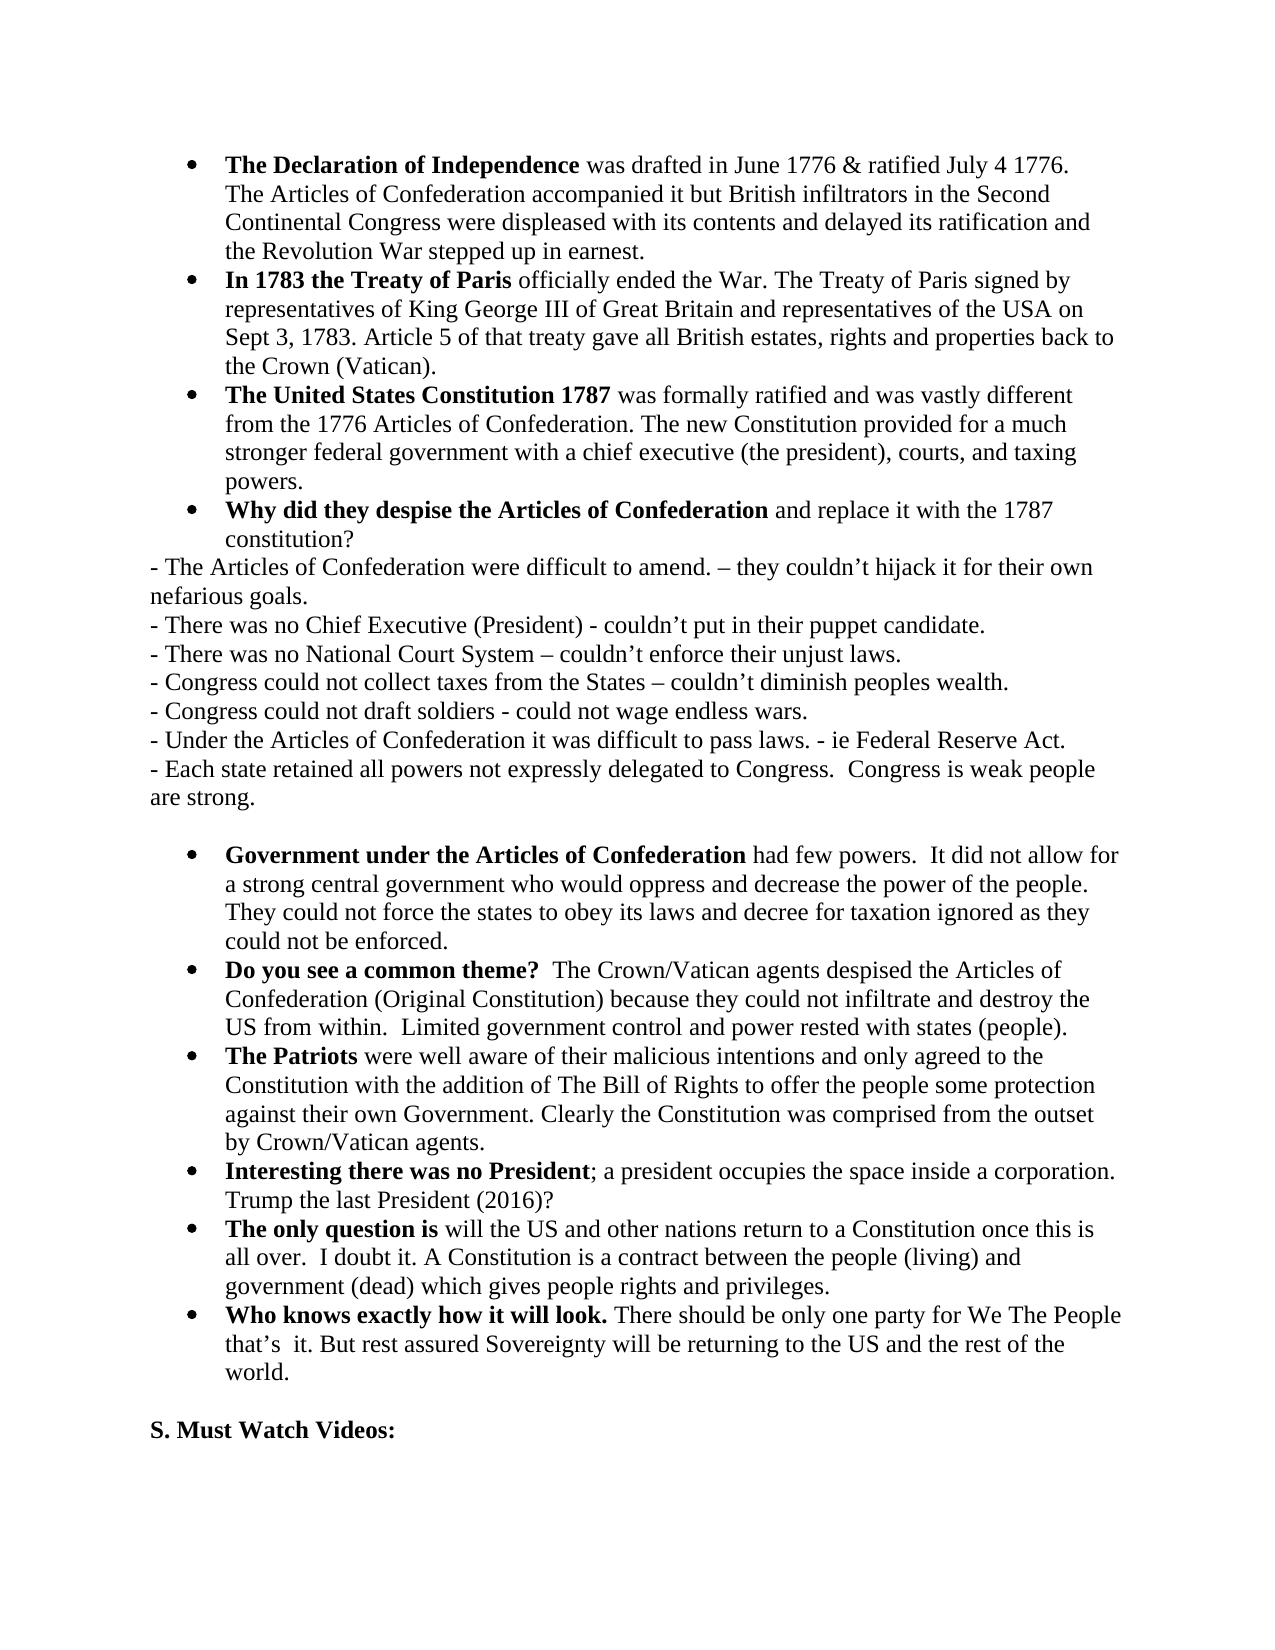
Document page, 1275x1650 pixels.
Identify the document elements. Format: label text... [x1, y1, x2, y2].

list In 1783 the Treaty of Paris officially ended the War. The Treaty of Paris signed by representatives of King George III of Great Britain and representatives of the USA on Sept 3, 1783. Article 5 of that treaty gave all British estates, rights and properties back to the Crown (Vatican). [187, 265, 1125, 380]
list Do you see a common theme? The Crown/Vatican agents despised the Articles of Confederation (Original Constitution) because they could not infiltrate and destroy the US from within. Limited government control and power rested with states (people). [187, 955, 1125, 1041]
list The United States Constitution 1787 was formally ratified and was vastly different from the 1776 Articles of Confederation. The new Constitution provided for a much stronger federal government with a chief executive (the president), courts, and taxing powers. [187, 380, 1125, 495]
text S. Must Watch Videos: [150, 1415, 1125, 1444]
text - There was no Chief Executive (President) - couldn’t put in their puppet candidate. [150, 610, 1125, 639]
list Government under the Articles of Confederation had few powers. It did not allow for a strong central government who would oppress and decrease the power of the people. They could not force the states to obey its laws and decree for taxation ignored as they could not be enforced. [187, 840, 1125, 955]
list Who knows exactly how it will look. There should be only one party for We The People that’s it. But rest assured Sovereignty will be returning to the US and the rest of the world. [187, 1300, 1125, 1386]
text - The Articles of Confederation were difficult to amend. – they couldn’t hijack it for their own nefarious goals. [150, 552, 1125, 610]
list The only question is will the US and other nations return to a Constitution once this is all over. I doubt it. A Constitution is a contract between the people (living) and government (dead) which gives people rights and privileges. [187, 1214, 1125, 1300]
text - There was no National Court System – couldn’t enforce their unjust laws. [150, 639, 1125, 667]
list The Patriots were well aware of their malicious intentions and only agreed to the Constitution with the addition of The Bill of Rights to offer the people some protection against their own Government. Clearly the Constitution was comprised from the outset by Crown/Vatican agents. [187, 1041, 1125, 1156]
list Interesting there was no President; a president occupies the space inside a corporation. Trump the last President (2016)? [187, 1156, 1125, 1214]
list The Declaration of Independence was drafted in June 1776 & ratified July 4 1776. The Articles of Confederation accompanied it but British infiltrators in the Second Continental Congress were displeased with its contents and delayed its ratification and the Revolution War stepped up in earnest. [187, 150, 1125, 265]
list Why did they despise the Articles of Confederation and replace it with the 1787 constitution? [187, 495, 1125, 552]
text - Each state retained all powers not expressly delegated to Congress. Congress is weak people are strong. [150, 754, 1125, 811]
text - Congress could not draft soldiers - could not wage endless wars. [150, 696, 1125, 725]
text - Under the Articles of Confederation it was difficult to pass laws. - ie Federal Reserve Act. [150, 725, 1125, 754]
text - Congress could not collect taxes from the States – couldn’t diminish peoples wealth. [150, 667, 1125, 696]
